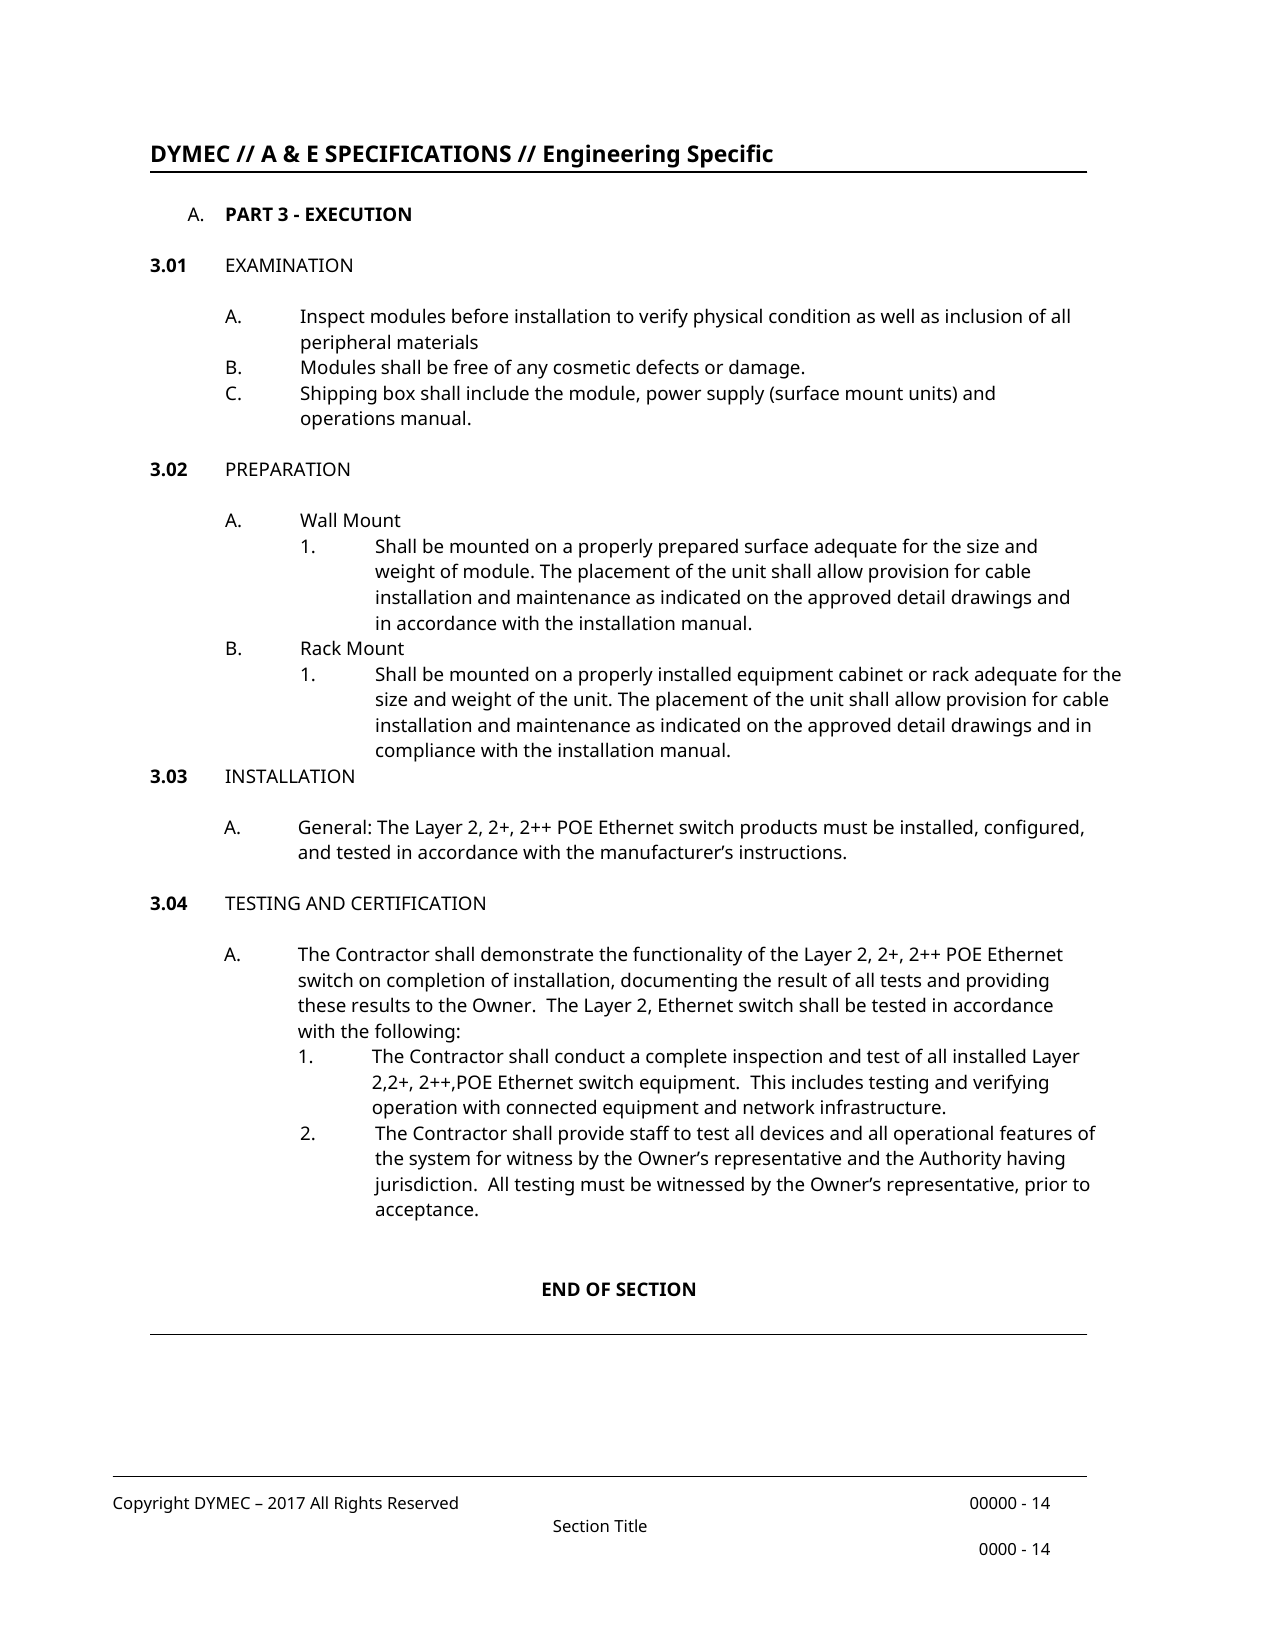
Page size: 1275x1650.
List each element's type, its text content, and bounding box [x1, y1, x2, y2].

title 3.02 PREPARATION [150, 457, 1087, 482]
title 3.01 EXAMINATION [150, 252, 1087, 278]
list Inspect modules before installation to verify physical condition as well as inclusion of all peripheral materials [225, 303, 1087, 354]
subtitle END OF SECTION [150, 1276, 1087, 1302]
title 3.04 TESTING AND CERTIFICATION [150, 891, 1087, 916]
list Wall Mount [225, 508, 1087, 533]
list The Contractor shall provide staff to test all devices and all operational features of the system for witness by the Owner’s representative and the Authority having jurisdiction. All testing must be witnessed by the Owner’s representative, prior to acceptance. [300, 1120, 1125, 1222]
list The Contractor shall demonstrate the functionality of the Layer 2, 2+, 2++ POE Ethernet switch on completion of installation, documenting the result of all tests and providing these results to the Owner. The Layer 2, Ethernet switch shall be tested in accordance with the following: [224, 942, 1087, 1044]
list Shipping box shall include the module, power supply (surface mount units) and operations manual. [225, 380, 1087, 431]
list Modules shall be free of any cosmetic defects or damage. [225, 354, 1087, 380]
list General: The Layer 2, 2+, 2++ POE Ethernet switch products must be installed, configured, and tested in accordance with the manufacturer’s instructions. [224, 814, 1087, 865]
list The Contractor shall conduct a complete inspection and test of all installed Layer 2,2+, 2++,POE Ethernet switch equipment. This includes testing and verifying operation with connected equipment and network infrastructure. [298, 1044, 1125, 1120]
list Rack Mount [225, 635, 1087, 661]
list PART 3 - EXECUTION [187, 201, 1087, 227]
title 3.03 INSTALLATION [150, 763, 1087, 788]
list Shall be mounted on a properly prepared surface adequate for the size and weight of module. The placement of the unit shall allow provision for cable installation and maintenance as indicated on the approved detail drawings and in accordance with the installation manual. [300, 533, 1087, 635]
list Shall be mounted on a properly installed equipment cabinet or rack adequate for the size and weight of the unit. The placement of the unit shall allow provision for cable installation and maintenance as indicated on the approved detail drawings and in compliance with the installation manual. [300, 661, 1125, 763]
